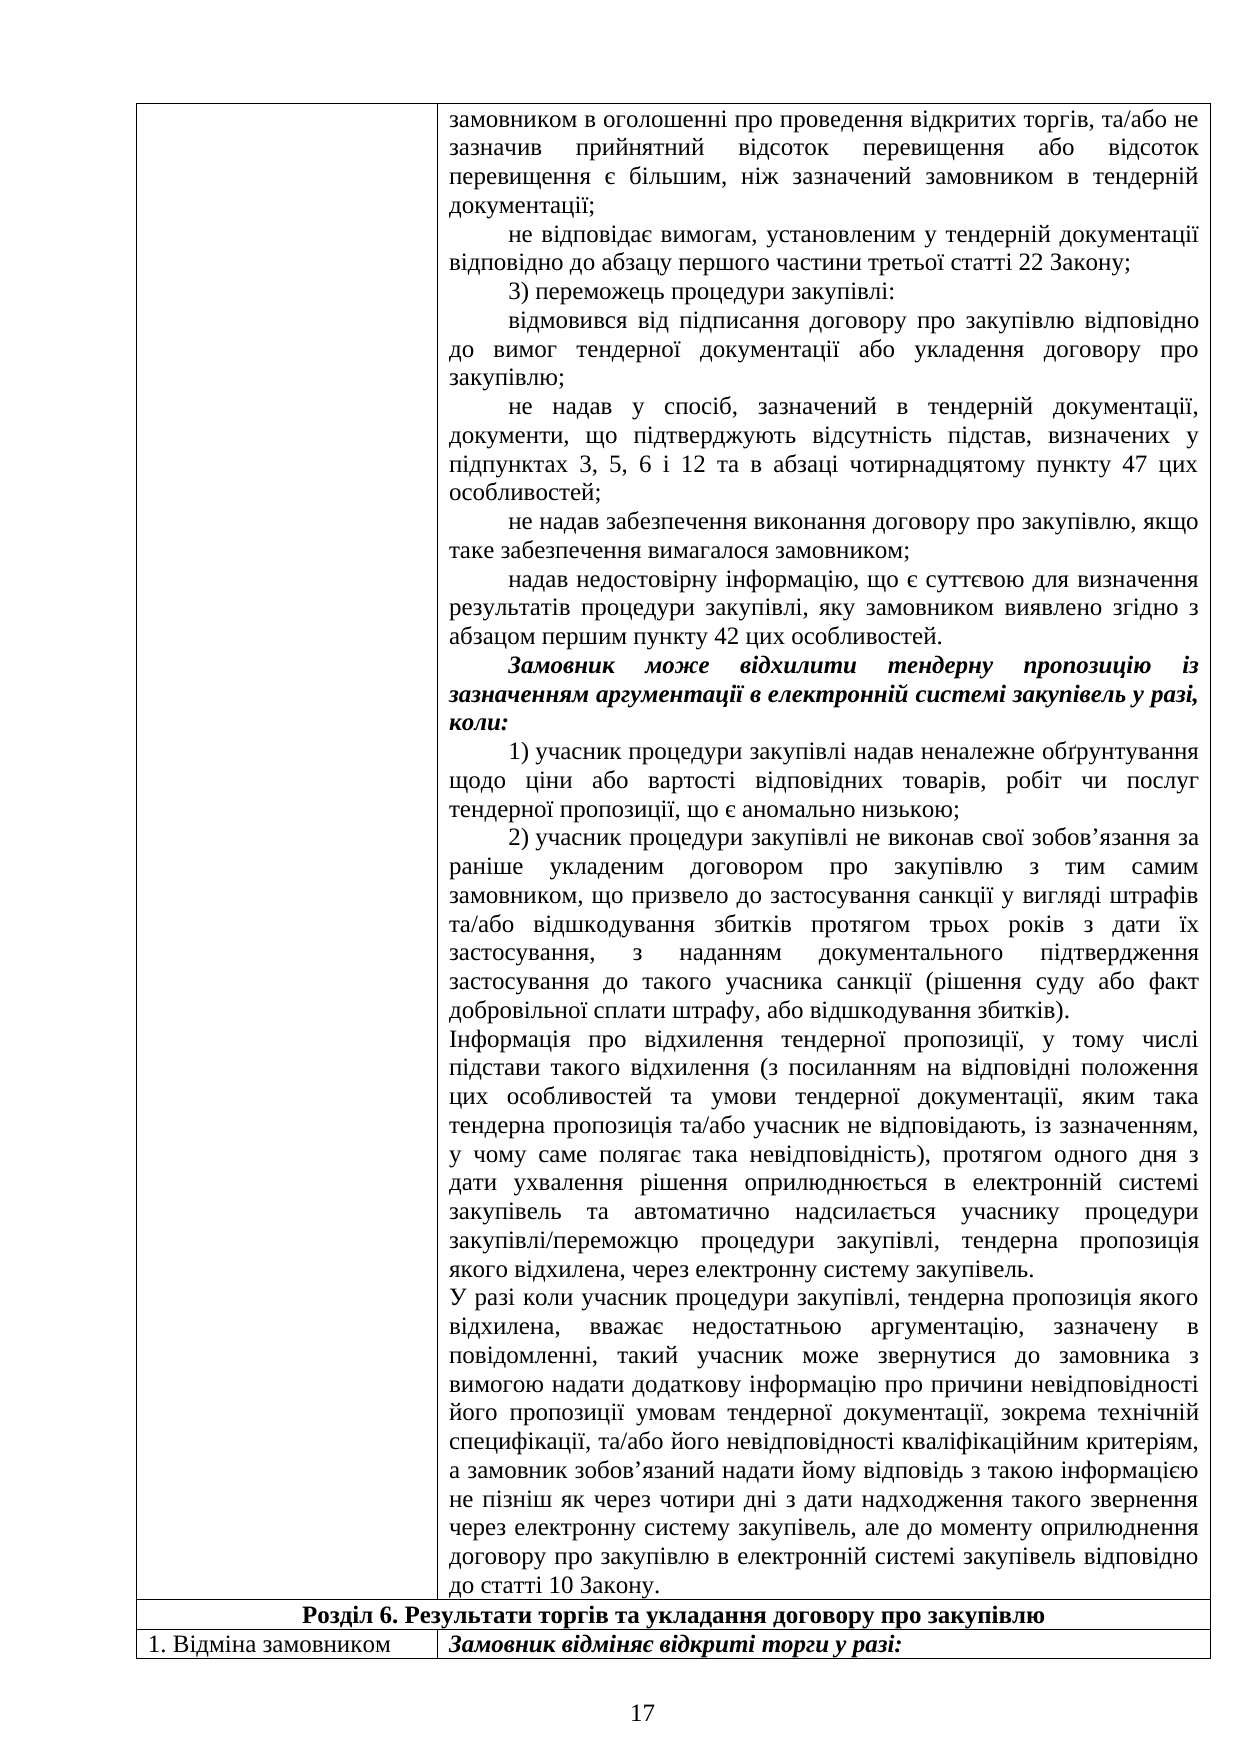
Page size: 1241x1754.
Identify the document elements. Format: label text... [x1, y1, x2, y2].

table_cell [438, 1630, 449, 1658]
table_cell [137, 1630, 437, 1658]
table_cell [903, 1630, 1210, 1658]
table_cell Розділ 6. Результати торгів та укладання договору про закупівлю [137, 1600, 1210, 1628]
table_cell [137, 104, 437, 1599]
